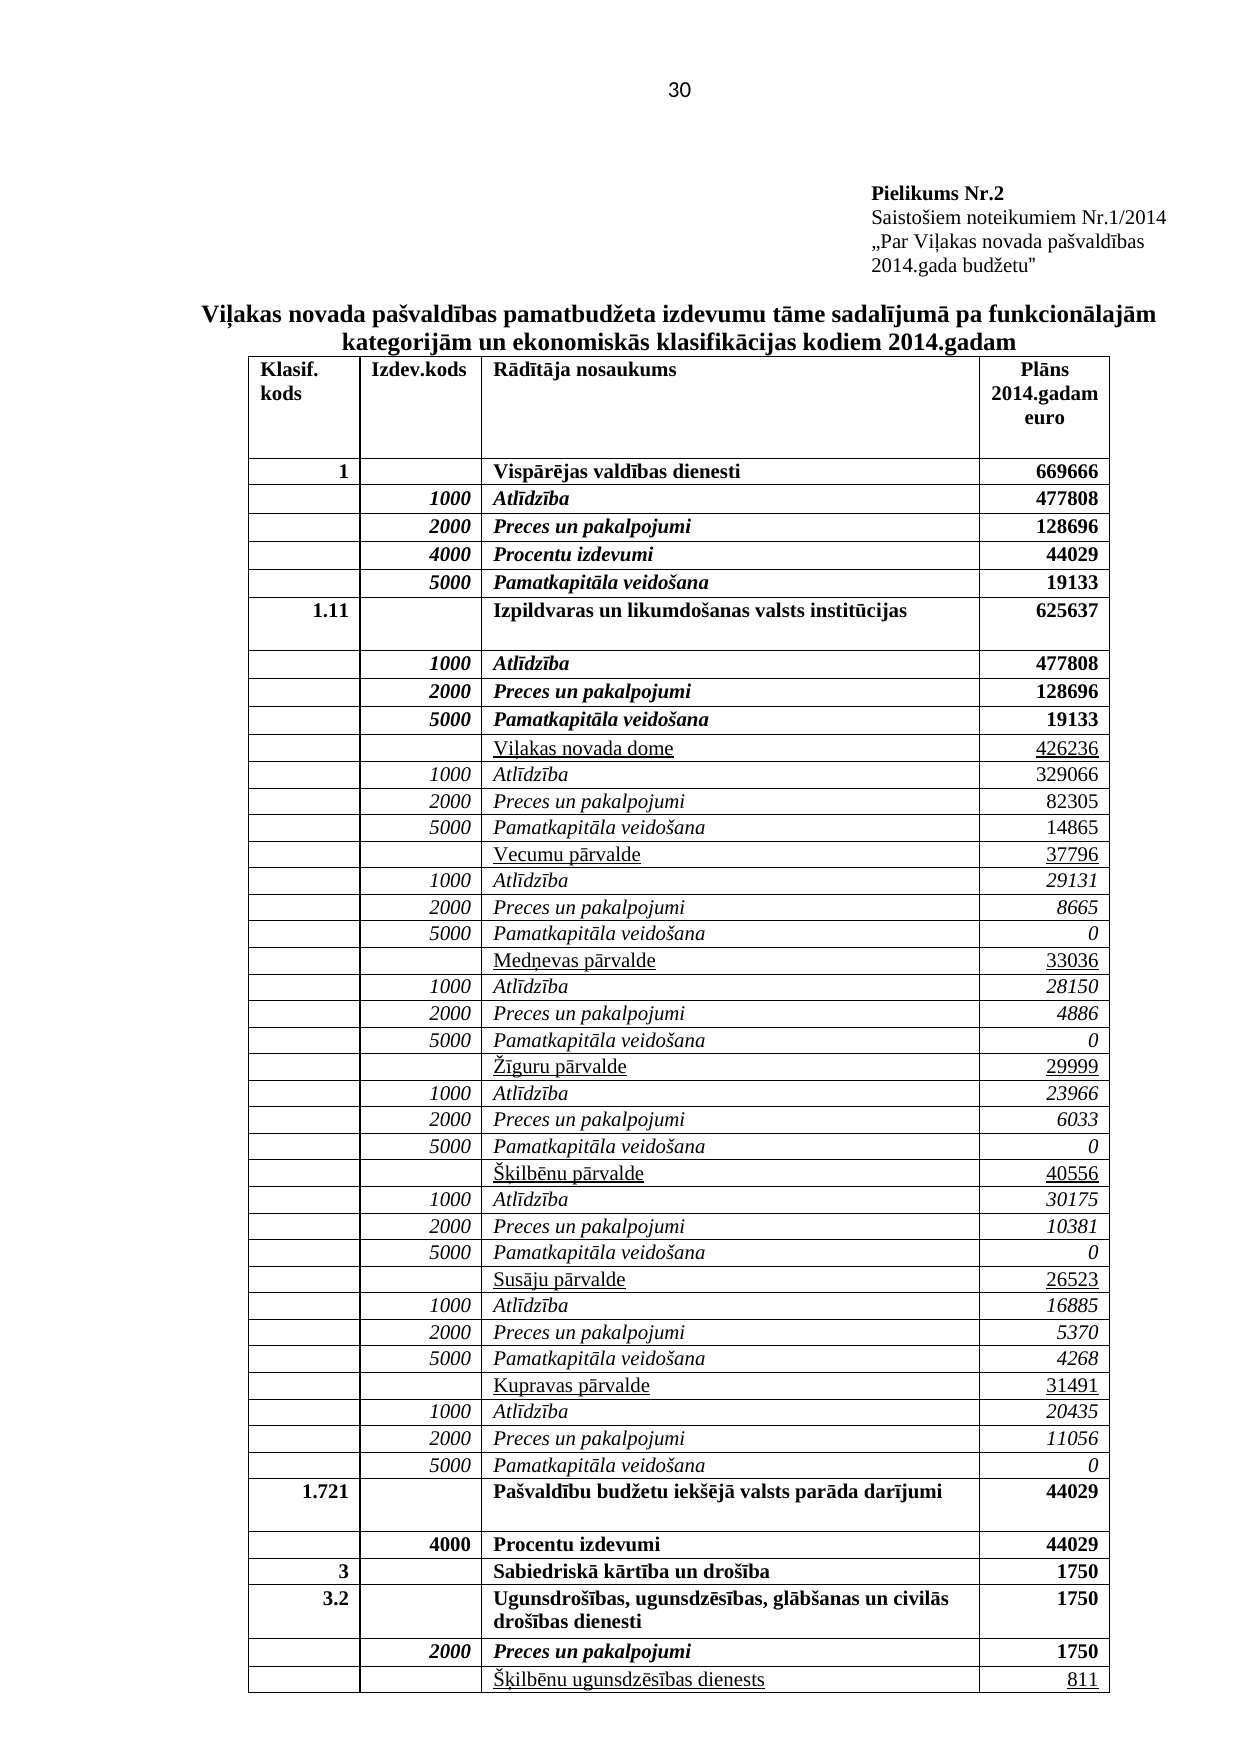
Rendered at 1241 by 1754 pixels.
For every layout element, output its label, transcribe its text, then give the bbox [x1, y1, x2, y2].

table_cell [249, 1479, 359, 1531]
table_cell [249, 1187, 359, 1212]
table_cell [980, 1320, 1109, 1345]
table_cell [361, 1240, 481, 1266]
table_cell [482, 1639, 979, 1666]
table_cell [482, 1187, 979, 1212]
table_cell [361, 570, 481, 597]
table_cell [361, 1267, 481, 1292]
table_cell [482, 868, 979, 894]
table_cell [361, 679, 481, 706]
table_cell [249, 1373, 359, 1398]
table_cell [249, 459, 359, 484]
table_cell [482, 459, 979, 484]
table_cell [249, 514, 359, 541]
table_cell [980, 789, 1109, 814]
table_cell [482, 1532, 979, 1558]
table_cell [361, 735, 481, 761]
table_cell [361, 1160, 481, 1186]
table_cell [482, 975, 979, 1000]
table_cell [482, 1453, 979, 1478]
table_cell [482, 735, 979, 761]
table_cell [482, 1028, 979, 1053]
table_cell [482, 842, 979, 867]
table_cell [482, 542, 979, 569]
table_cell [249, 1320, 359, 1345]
text Viļakas novada pašvaldības pamatbudžeta izdevumu tāme sadalījumā pa funkcionālajām kategorijām un ekonomiskās klasifikācijas kodiem 2014.gadam [177, 299, 1181, 356]
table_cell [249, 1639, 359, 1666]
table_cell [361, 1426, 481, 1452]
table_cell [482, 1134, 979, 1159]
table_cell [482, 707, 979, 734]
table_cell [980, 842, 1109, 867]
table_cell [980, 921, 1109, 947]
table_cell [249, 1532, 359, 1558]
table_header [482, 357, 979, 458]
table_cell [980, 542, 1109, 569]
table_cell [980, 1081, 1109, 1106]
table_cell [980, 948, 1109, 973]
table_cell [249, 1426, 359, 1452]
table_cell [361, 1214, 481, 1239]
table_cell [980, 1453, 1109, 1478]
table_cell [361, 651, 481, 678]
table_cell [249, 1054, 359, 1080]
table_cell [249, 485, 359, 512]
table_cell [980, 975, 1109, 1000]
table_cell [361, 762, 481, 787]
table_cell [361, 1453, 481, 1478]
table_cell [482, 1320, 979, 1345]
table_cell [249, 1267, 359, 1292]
title Pielikums Nr.2 [871, 181, 1181, 205]
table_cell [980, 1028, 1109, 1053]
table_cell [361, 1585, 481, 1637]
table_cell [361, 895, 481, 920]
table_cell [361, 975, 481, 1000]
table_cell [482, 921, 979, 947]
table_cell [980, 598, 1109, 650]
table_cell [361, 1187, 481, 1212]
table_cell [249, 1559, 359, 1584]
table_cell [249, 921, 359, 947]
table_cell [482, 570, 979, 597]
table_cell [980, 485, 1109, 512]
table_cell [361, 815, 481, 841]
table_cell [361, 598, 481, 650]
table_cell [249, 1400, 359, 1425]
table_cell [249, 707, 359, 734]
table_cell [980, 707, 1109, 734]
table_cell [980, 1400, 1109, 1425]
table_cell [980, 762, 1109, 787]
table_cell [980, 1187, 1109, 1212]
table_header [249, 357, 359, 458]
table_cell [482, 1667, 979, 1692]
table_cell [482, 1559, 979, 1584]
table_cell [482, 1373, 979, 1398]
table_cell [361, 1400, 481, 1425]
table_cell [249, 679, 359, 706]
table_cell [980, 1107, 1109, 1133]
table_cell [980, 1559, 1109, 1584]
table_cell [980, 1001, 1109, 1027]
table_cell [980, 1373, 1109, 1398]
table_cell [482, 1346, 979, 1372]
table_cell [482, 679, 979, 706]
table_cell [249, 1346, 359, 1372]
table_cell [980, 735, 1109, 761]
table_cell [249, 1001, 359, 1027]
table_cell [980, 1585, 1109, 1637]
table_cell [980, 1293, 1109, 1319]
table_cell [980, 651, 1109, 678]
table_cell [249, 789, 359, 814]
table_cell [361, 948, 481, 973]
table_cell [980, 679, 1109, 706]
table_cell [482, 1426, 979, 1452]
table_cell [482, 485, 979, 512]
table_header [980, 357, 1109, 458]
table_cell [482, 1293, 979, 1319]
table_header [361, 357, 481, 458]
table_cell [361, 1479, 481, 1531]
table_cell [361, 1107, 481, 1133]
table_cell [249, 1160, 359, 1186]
title 2014.gada budžetu” [871, 253, 1181, 277]
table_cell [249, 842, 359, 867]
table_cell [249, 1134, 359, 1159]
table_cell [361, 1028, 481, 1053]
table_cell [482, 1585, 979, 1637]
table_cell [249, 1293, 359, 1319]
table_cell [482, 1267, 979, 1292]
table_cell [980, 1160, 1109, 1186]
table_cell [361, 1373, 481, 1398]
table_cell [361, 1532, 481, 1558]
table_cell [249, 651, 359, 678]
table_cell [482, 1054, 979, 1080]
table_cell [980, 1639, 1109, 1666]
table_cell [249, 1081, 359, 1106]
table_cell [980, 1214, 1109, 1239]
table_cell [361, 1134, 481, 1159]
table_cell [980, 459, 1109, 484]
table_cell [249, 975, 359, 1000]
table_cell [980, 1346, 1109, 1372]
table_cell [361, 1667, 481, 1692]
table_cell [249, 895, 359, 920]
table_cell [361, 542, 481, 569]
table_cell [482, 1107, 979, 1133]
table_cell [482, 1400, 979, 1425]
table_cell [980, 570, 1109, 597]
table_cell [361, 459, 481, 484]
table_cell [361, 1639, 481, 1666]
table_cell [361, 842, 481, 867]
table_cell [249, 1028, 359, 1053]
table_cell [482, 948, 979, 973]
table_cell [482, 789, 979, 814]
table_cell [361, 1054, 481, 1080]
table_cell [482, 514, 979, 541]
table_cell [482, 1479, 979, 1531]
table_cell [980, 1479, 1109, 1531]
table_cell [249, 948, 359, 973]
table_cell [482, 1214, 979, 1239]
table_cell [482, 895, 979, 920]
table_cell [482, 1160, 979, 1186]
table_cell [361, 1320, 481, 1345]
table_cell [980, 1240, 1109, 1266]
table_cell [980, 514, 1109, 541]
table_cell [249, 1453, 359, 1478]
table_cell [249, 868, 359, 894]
title Saistošiem noteikumiem Nr.1/2014 [871, 205, 1181, 229]
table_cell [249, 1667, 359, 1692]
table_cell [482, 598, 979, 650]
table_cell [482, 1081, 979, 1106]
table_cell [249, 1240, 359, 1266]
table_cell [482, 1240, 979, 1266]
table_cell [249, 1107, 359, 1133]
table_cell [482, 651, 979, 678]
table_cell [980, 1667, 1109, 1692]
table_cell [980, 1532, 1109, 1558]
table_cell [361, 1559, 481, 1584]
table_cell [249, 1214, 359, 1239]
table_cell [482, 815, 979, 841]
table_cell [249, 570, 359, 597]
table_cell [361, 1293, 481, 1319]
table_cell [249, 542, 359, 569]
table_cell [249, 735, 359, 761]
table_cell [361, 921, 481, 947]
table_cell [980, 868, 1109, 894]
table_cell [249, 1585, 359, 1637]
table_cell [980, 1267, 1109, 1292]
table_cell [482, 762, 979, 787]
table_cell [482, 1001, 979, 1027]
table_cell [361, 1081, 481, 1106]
title „Par Viļakas novada pašvaldības [871, 229, 1181, 253]
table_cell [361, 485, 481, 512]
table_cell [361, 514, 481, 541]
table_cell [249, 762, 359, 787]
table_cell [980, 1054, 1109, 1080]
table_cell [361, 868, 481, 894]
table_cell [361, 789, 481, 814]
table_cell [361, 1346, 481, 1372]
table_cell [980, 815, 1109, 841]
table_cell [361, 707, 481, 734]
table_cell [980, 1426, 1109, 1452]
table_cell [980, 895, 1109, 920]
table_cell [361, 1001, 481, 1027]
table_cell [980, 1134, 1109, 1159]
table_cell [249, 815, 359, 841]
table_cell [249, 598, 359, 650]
